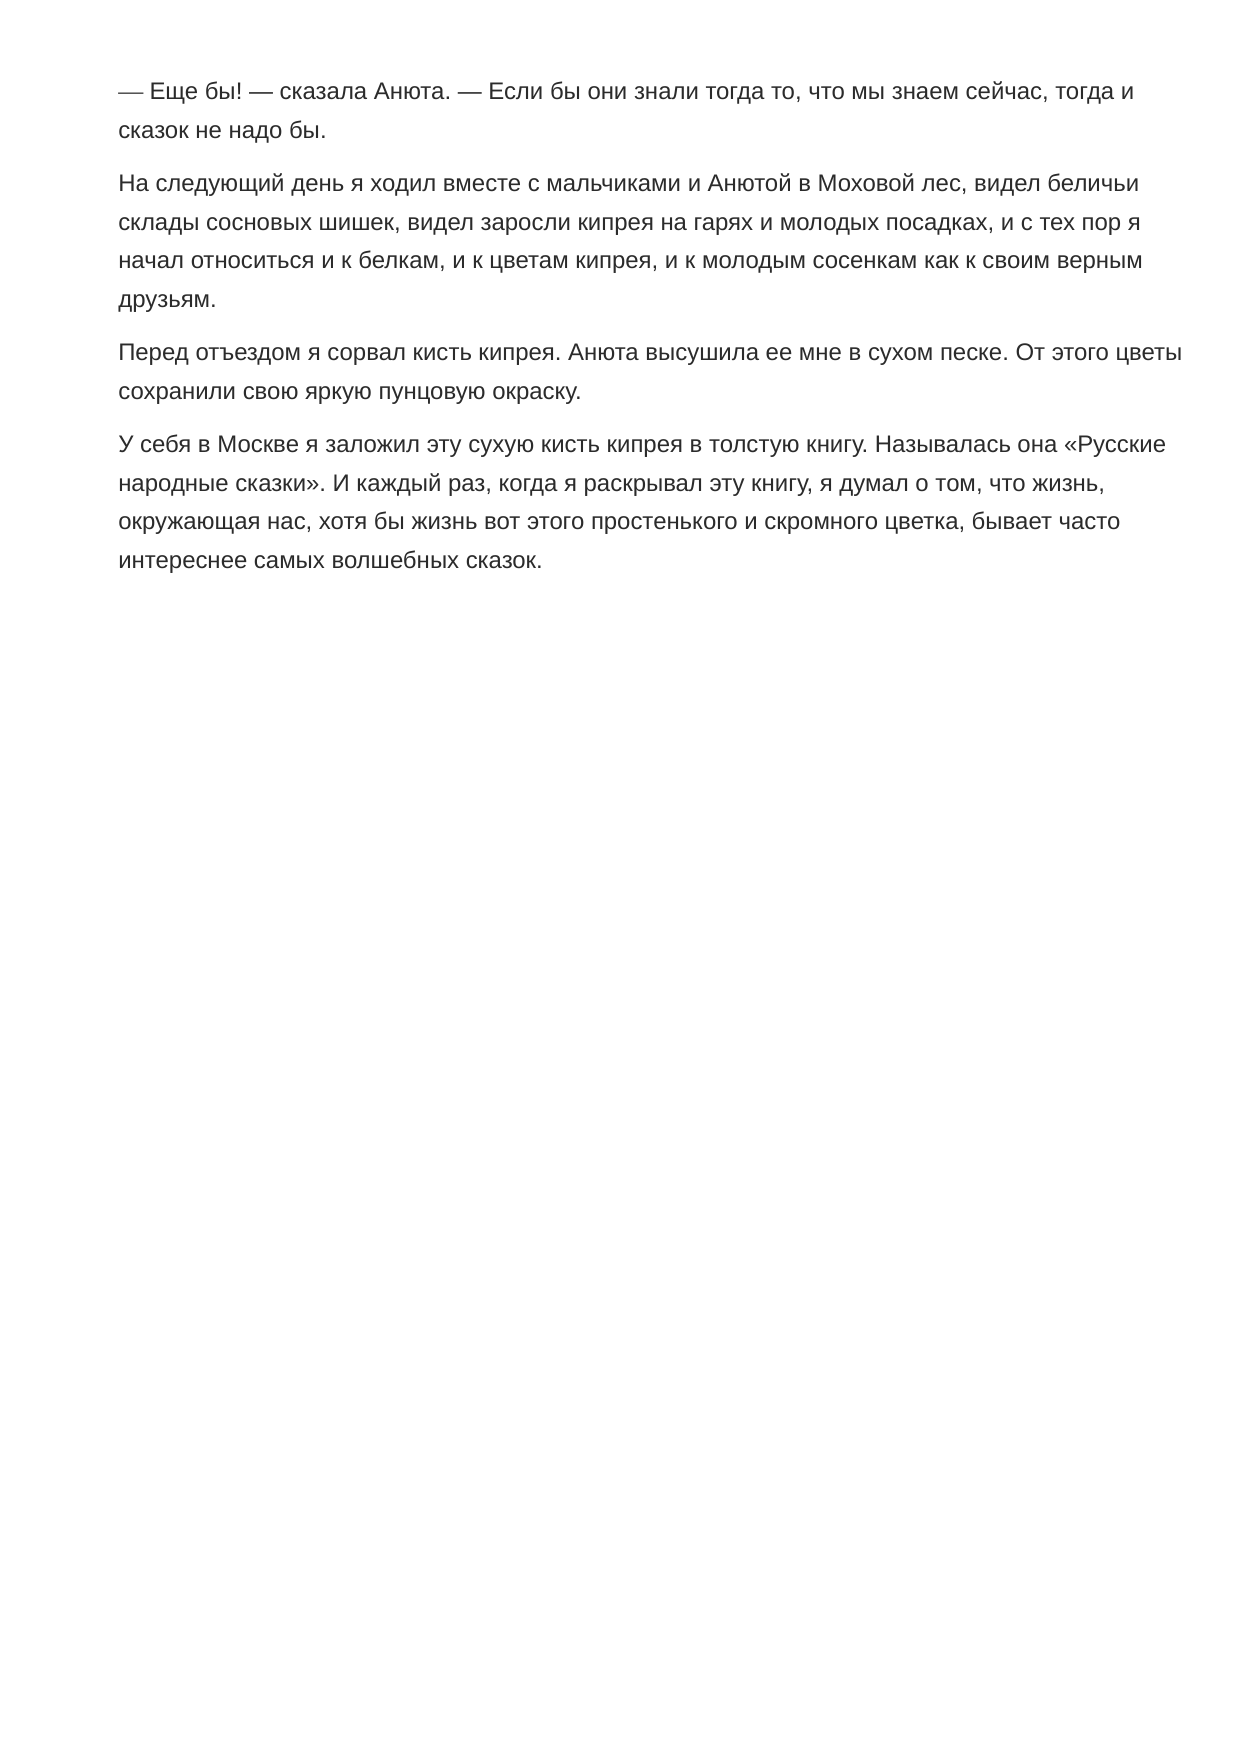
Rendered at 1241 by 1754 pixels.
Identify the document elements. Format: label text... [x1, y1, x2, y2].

text На следующий день я ходил вместе с мальчиками и Анютой в Моховой лес, видел беличьи склады сосновых шишек, видел заросли кипрея на гарях и молодых посадках, и с тех пор я начал относиться и к белкам, и к цветам кипрея, и к молодым сосенкам как к своим верным друзьям. [118, 169, 1187, 312]
text У себя в Москве я заложил эту сухую кисть кипрея в толстую книгу. Называлась она «Русские народные сказки». И каждый раз, когда я раскрывал эту книгу, я думал о том, что жизнь, окружающая нас, хотя бы жизнь вот этого простенького и скромного цветка, бывает часто интереснее самых волшебных сказок. [118, 430, 1187, 573]
text — Еще бы! — сказала Анюта. — Если бы они знали тогда то, что мы знаем сейчас, тогда и сказок не надо бы. [118, 76, 1187, 143]
text Перед отъездом я сорвал кисть кипрея. Анюта высушила ее мне в сухом песке. От этого цветы сохранили свою яркую пунцовую окраску. [118, 338, 1187, 404]
